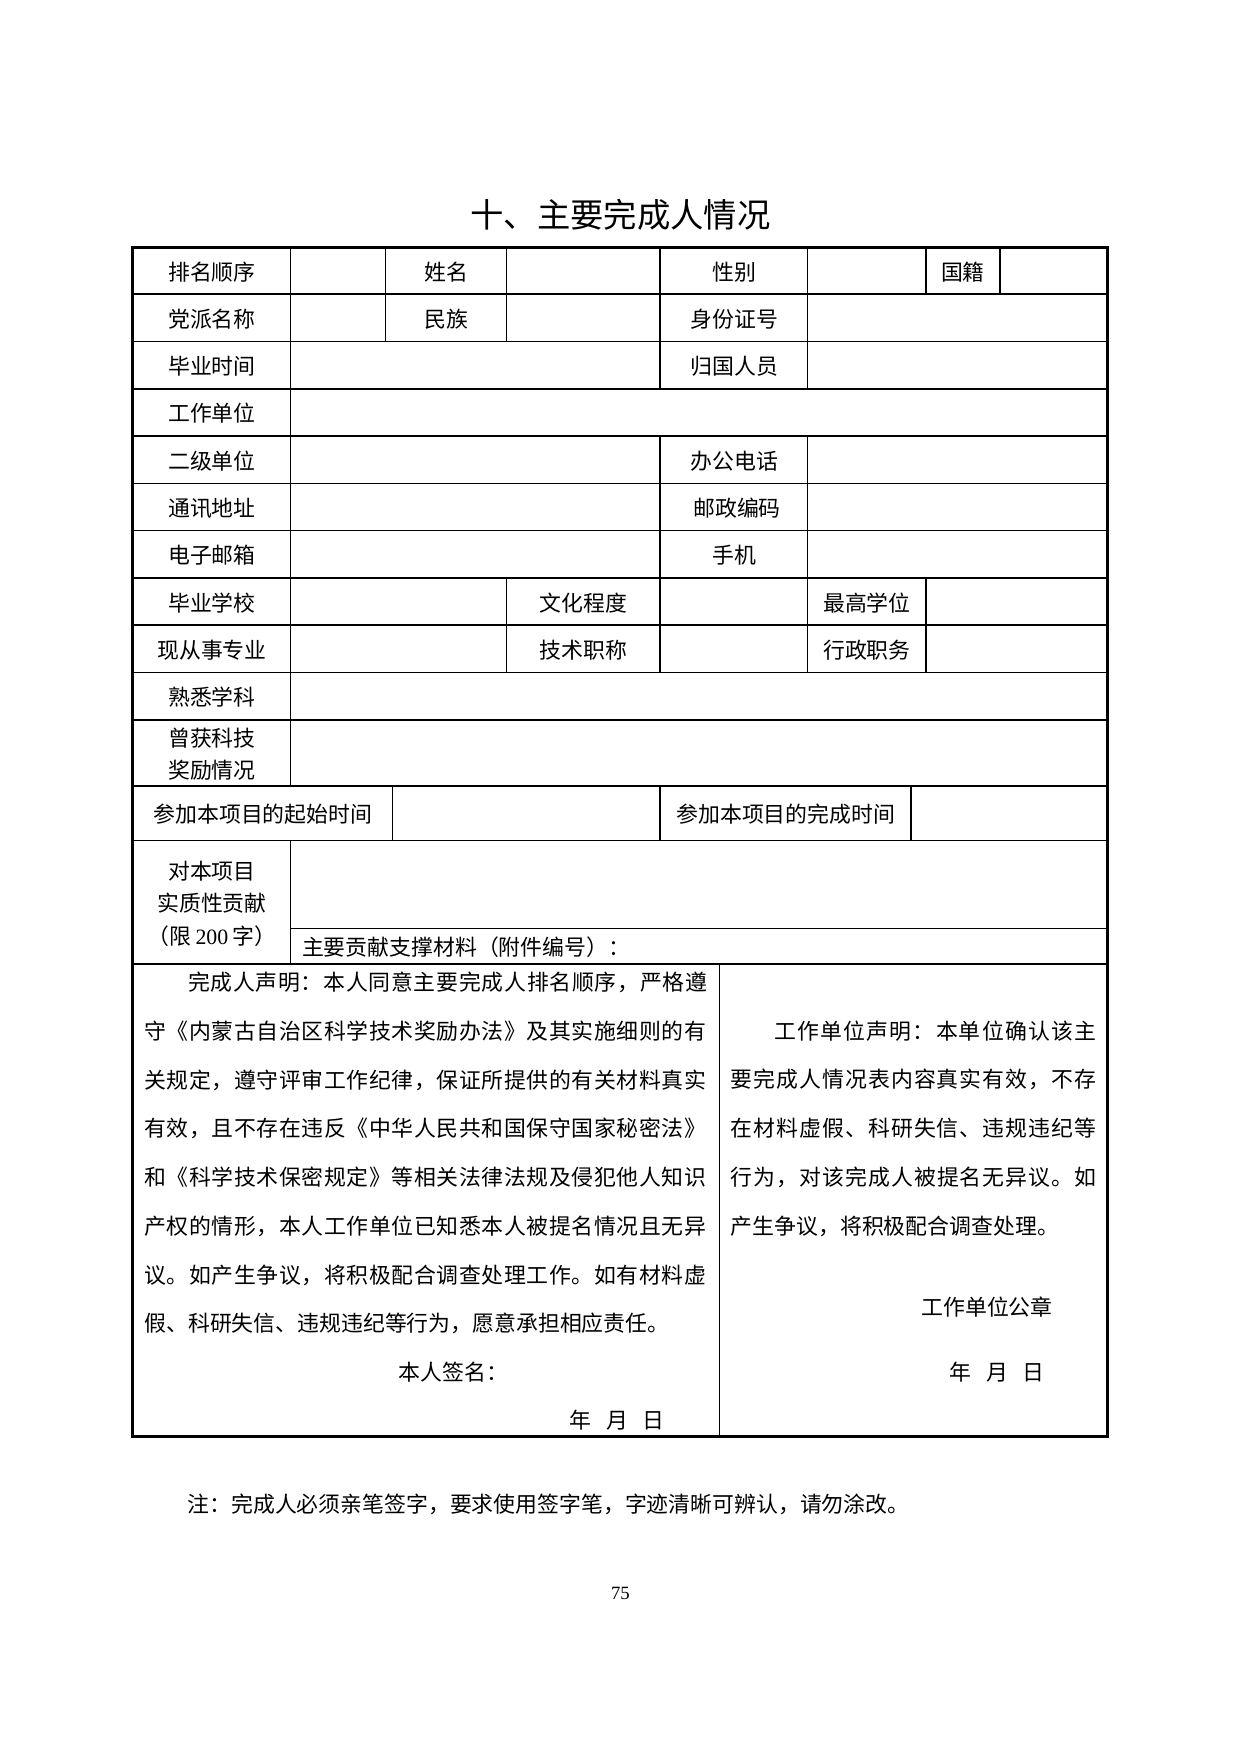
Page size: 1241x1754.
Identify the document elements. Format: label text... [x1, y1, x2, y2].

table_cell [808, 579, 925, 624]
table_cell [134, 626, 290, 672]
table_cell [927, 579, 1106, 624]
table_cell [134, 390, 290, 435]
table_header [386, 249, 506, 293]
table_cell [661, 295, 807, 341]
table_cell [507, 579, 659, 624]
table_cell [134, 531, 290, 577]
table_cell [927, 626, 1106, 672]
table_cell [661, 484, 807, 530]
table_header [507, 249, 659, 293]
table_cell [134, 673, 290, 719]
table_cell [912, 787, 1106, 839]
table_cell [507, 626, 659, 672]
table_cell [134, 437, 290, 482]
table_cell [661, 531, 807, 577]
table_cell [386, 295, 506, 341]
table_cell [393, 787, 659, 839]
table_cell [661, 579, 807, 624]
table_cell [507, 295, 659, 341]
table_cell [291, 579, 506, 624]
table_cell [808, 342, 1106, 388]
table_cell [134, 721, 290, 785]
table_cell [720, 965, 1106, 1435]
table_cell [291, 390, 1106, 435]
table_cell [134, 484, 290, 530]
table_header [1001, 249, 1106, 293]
subtitle 十、主要完成人情况 [187, 181, 1053, 246]
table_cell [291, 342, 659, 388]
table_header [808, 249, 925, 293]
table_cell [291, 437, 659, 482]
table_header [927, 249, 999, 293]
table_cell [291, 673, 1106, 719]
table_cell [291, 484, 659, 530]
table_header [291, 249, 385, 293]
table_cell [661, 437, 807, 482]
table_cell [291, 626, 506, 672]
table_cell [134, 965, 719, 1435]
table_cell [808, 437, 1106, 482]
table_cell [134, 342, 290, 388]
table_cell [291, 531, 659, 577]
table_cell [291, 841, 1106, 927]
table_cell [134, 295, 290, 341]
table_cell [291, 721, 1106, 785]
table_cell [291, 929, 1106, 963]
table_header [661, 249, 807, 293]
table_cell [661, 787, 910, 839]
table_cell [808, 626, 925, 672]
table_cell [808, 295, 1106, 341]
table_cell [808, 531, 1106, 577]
text 注：完成人必须亲笔签字，要求使用签字笔，字迹清晰可辨认，请勿涂改。 [187, 1487, 1053, 1519]
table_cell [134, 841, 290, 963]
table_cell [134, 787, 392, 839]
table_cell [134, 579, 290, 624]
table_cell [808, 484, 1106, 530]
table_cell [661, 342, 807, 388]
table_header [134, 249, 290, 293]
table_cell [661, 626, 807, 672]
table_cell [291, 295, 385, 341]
